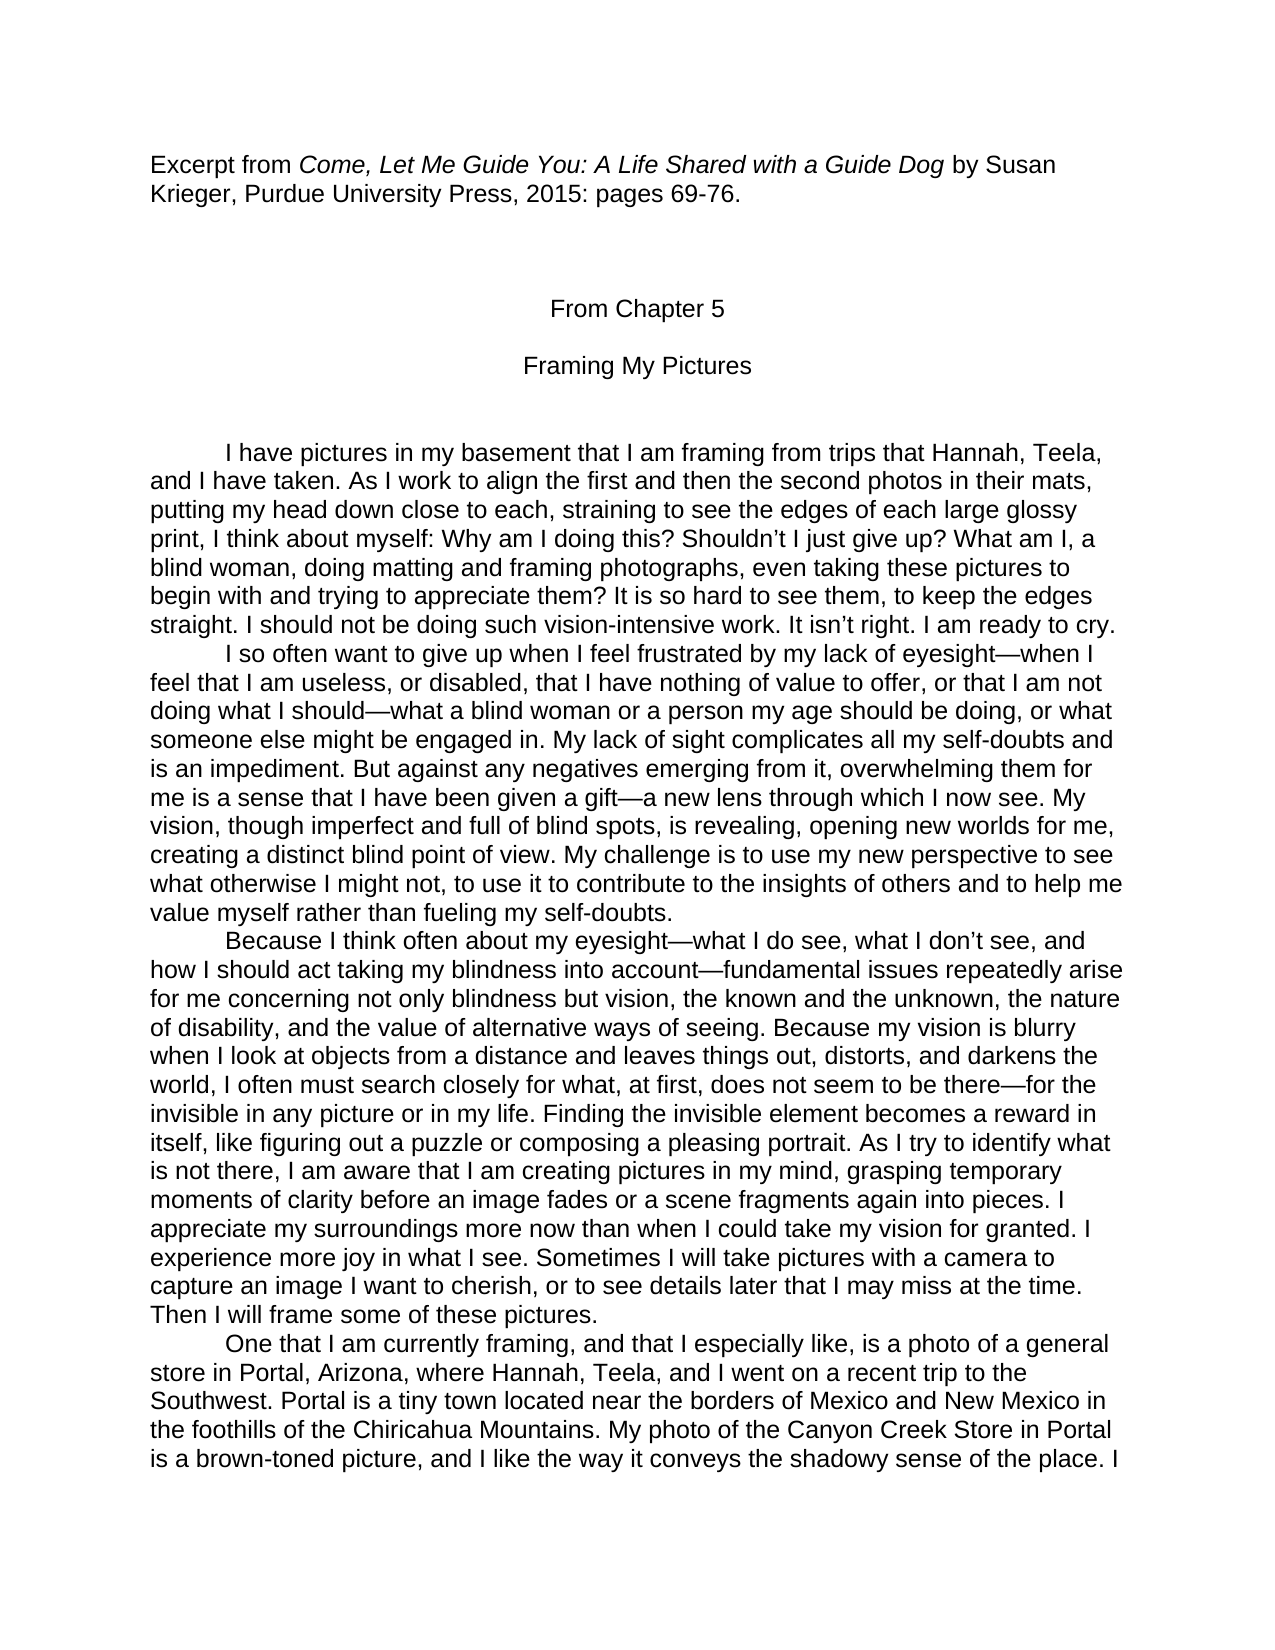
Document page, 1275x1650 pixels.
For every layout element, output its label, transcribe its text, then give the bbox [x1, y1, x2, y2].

text I so often want to give up when I feel frustrated by my lack of eyesight—when I feel that I am useless, or disabled, that I have nothing of value to offer, or that I am not doing what I should—what a blind woman or a person my age should be doing, or what someone else might be engaged in. My lack of sight complicates all my self-doubts and is an impediment. But against any negatives emerging from it, overwhelming them for me is a sense that I have been given a gift—a new lens through which I now see. My vision, though imperfect and full of blind spots, is revealing, opening new worlds for me, creating a distinct blind point of view. My challenge is to use my new perspective to see what otherwise I might not, to use it to contribute to the insights of others and to help me value myself rather than fueling my self-doubts. [150, 639, 1125, 926]
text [150, 1329, 1125, 1472]
text Excerpt from Come, Let Me Guide You: A Life Shared with a Guide Dog by Susan Krieger, Purdue University Press, 2015: pages 69-76. [150, 150, 1125, 207]
text From Chapter 5 [150, 294, 1125, 322]
text I have pictures in my basement that I am framing from trips that Hannah, Teela, and I have taken. As I work to align the first and then the second photos in their mats, putting my head down close to each, straining to see the edges of each large glossy print, I think about myself: Why am I doing this? Shouldn’t I just give up? What am I, a blind woman, doing matting and framing photographs, even taking these pictures to begin with and trying to appreciate them? It is so hard to see them, to keep the edges straight. I should not be doing such vision-intensive work. It isn’t right. I am ready to cry. [150, 437, 1125, 639]
text Framing My Pictures [150, 351, 1125, 380]
text Because I think often about my eyesight—what I do see, what I don’t see, and how I should act taking my blindness into account—fundamental issues repeatedly arise for me concerning not only blindness but vision, the known and the unknown, the nature of disability, and the value of alternative ways of seeing. Because my vision is blurry when I look at objects from a distance and leaves things out, distorts, and darkens the world, I often must search closely for what, at first, does not seem to be there—for the invisible in any picture or in my life. Finding the invisible element becomes a reward in itself, like figuring out a puzzle or composing a pleasing portrait. As I try to identify what is not there, I am aware that I am creating pictures in my mind, grasping temporary moments of clarity before an image fades or a scene fragments again into pieces. I appreciate my surroundings more now than when I could take my vision for granted. I experience more joy in what I see. Sometimes I will take pictures with a camera to capture an image I want to cherish, or to see details later that I may miss at the time. Then I will frame some of these pictures. [150, 926, 1125, 1329]
